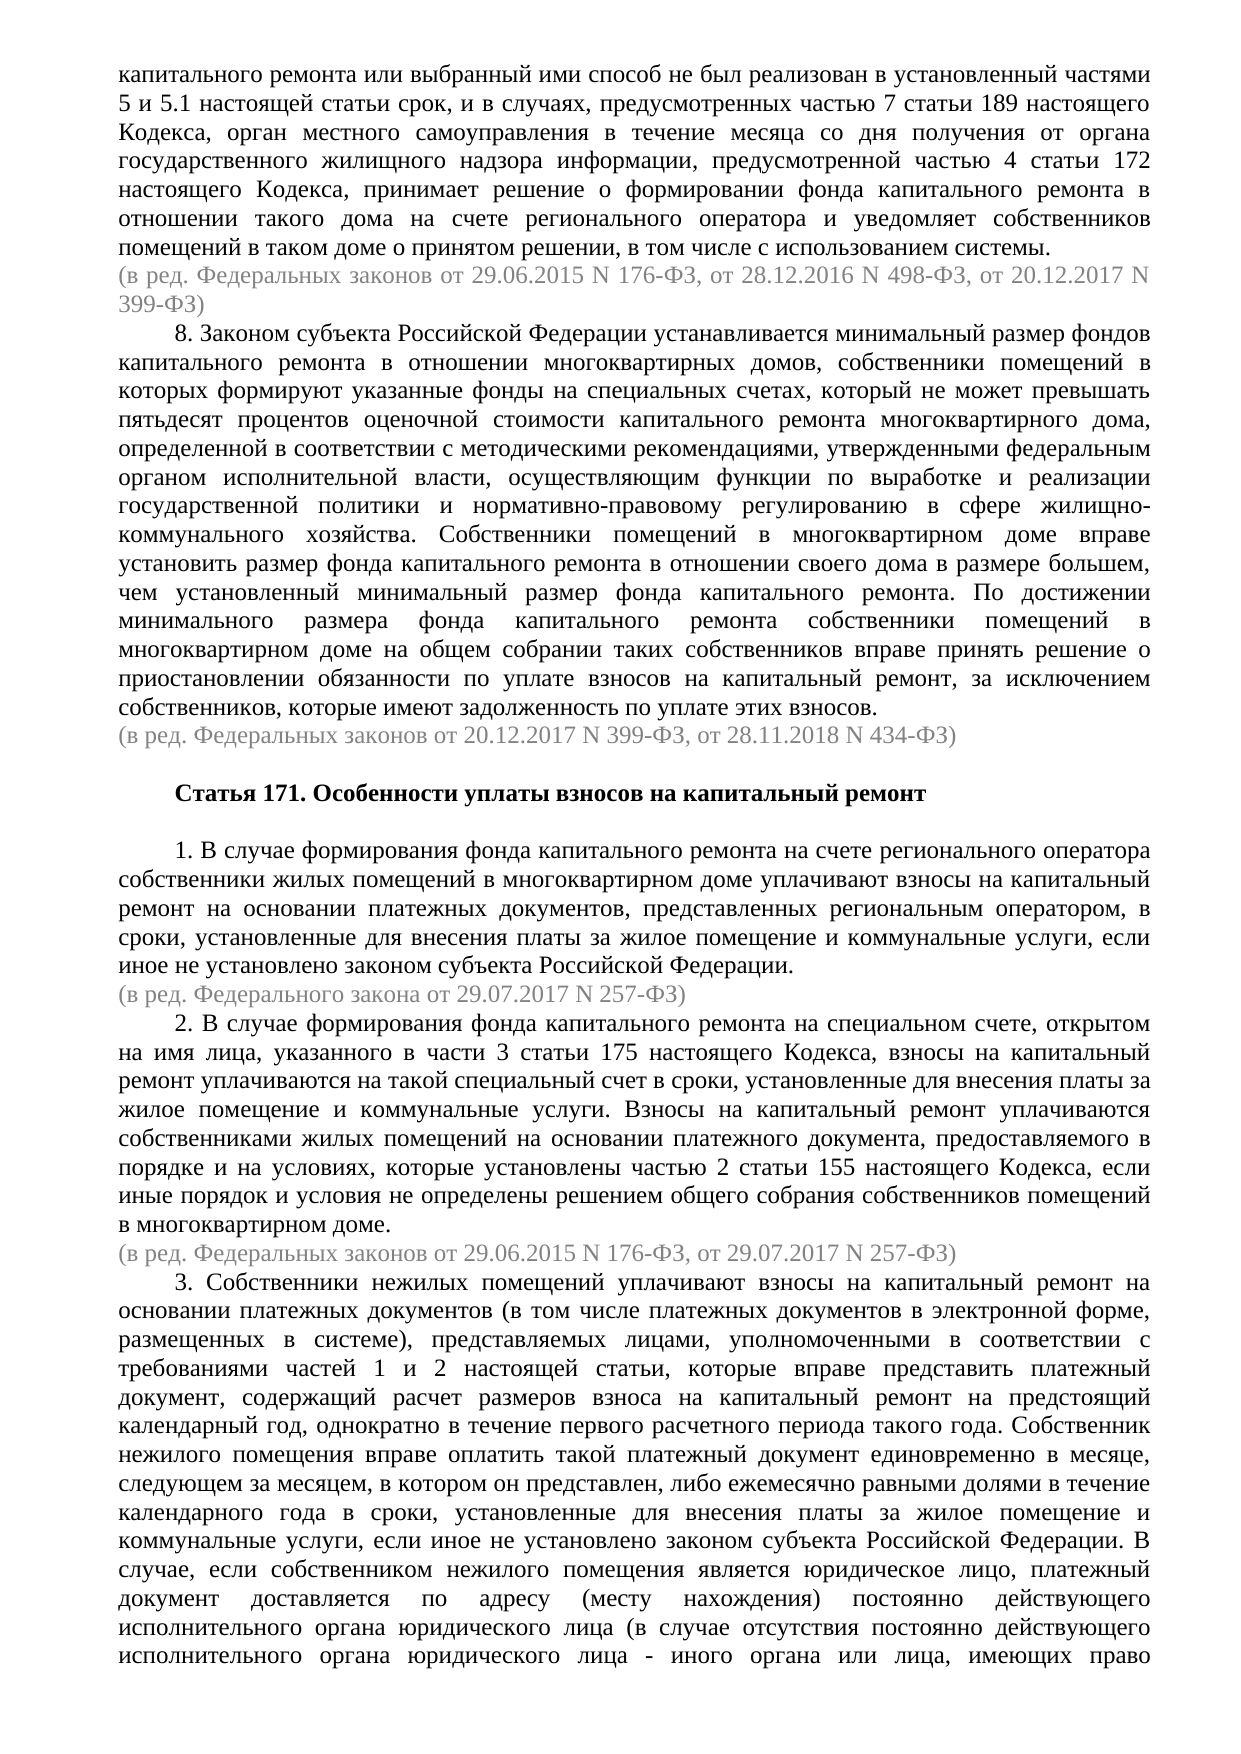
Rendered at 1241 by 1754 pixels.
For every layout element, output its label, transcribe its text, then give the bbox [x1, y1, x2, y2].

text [118, 59, 1152, 260]
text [118, 1267, 1152, 1669]
text 8. Законом субъекта Российской Федерации устанавливается минимальный размер фондов капитального ремонта в отношении многоквартирных домов, собственники помещений в которых формируют указанные фонды на специальных счетах, который не может превышать пятьдесят процентов оценочной стоимости капитального ремонта многоквартирного дома, определенной в соответствии с методическими рекомендациями, утвержденными федеральным органом исполнительной власти, осуществляющим функции по выработке и реализации государственной политики и нормативно-правовому регулированию в сфере жилищно-коммунального хозяйства. Собственники помещений в многоквартирном доме вправе установить размер фонда капитального ремонта в отношении своего дома в размере большем, чем установленный минимальный размер фонда капитального ремонта. По достижении минимального размера фонда капитального ремонта собственники помещений в многоквартирном доме на общем собрании таких собственников вправе принять решение о приостановлении обязанности по уплате взносов на капитальный ремонт, за исключением собственников, которые имеют задолженность по уплате этих взносов. [118, 318, 1152, 720]
text (в ред. Федеральных законов от 29.06.2015 N 176-ФЗ, от 29.07.2017 N 257-ФЗ) [118, 1238, 1152, 1267]
text Статья 171. Особенности уплаты взносов на капитальный ремонт [118, 778, 1152, 807]
text 2. В случае формирования фонда капитального ремонта на специальном счете, открытом на имя лица, указанного в части 3 статьи 175 настоящего Кодекса, взносы на капитальный ремонт уплачиваются на такой специальный счет в сроки, установленные для внесения платы за жилое помещение и коммунальные услуги. Взносы на капитальный ремонт уплачиваются собственниками жилых помещений на основании платежного документа, предоставляемого в порядке и на условиях, которые установлены частью 2 статьи 155 настоящего Кодекса, если иные порядок и условия не определены решением общего собрания собственников помещений в многоквартирном доме. [118, 1008, 1152, 1238]
text (в ред. Федерального закона от 29.07.2017 N 257-ФЗ) [118, 979, 1152, 1008]
text (в ред. Федеральных законов от 20.12.2017 N 399-ФЗ, от 28.11.2018 N 434-ФЗ) [118, 720, 1152, 749]
text 1. В случае формирования фонда капитального ремонта на счете регионального оператора собственники жилых помещений в многоквартирном доме уплачивают взносы на капитальный ремонт на основании платежных документов, представленных региональным оператором, в сроки, установленные для внесения платы за жилое помещение и коммунальные услуги, если иное не установлено законом субъекта Российской Федерации. [118, 835, 1152, 979]
text (в ред. Федеральных законов от 29.06.2015 N 176-ФЗ, от 28.12.2016 N 498-ФЗ, от 20.12.2017 N 399-ФЗ) [118, 260, 1152, 318]
